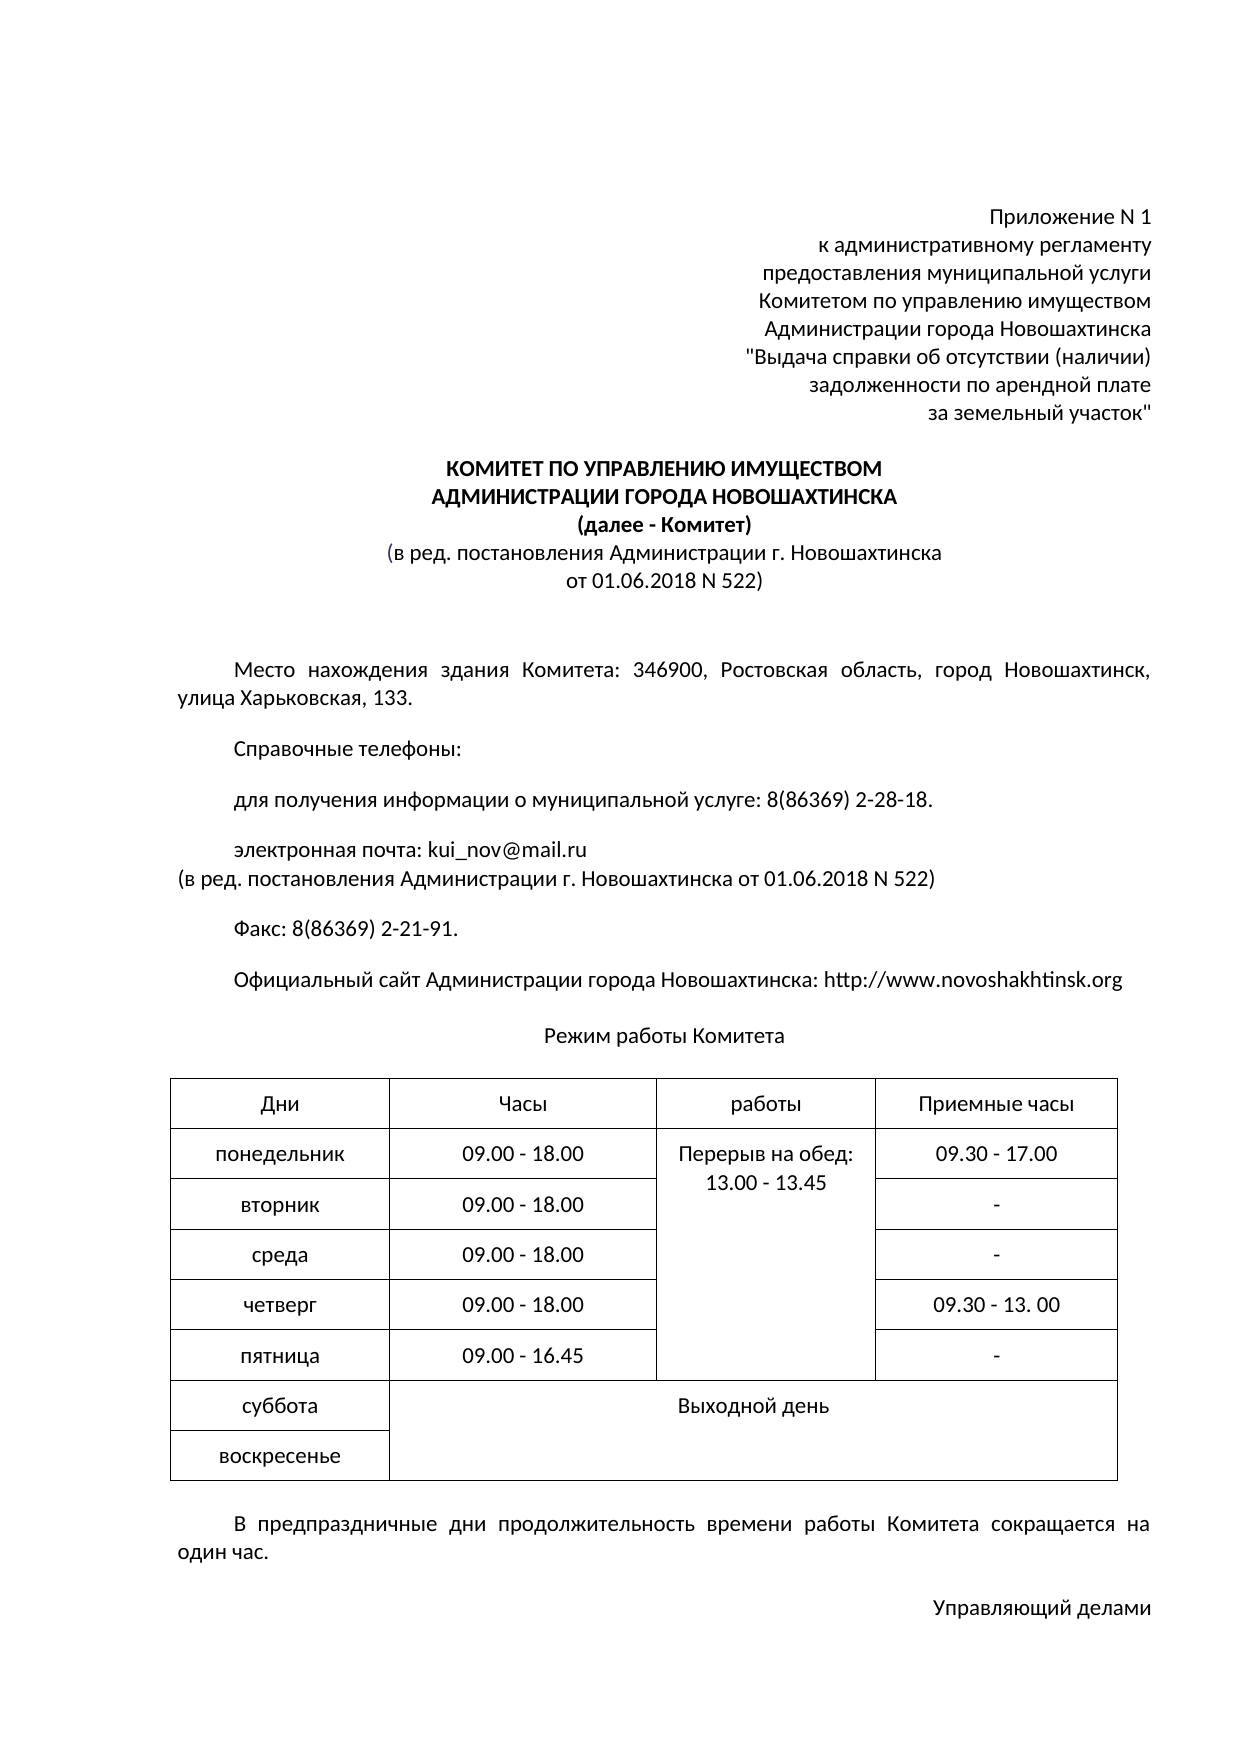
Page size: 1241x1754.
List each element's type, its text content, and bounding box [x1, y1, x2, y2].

table_cell 09.00 - 18.00 [390, 1129, 656, 1178]
table_cell Перерыв на обед: 13.00 - 13.45 [657, 1129, 875, 1379]
table_header Приемные часы [876, 1079, 1117, 1128]
table_header Часы [390, 1079, 656, 1128]
title (далее - Комитет) [177, 510, 1152, 538]
text Режим работы Комитета [177, 1022, 1152, 1049]
text Управляющий делами [177, 1593, 1152, 1621]
table_header работы [657, 1079, 875, 1128]
text В предпраздничные дни продолжительность времени работы Комитета сокращается на один час. [177, 1509, 1152, 1565]
table_cell 09.30 - 13. 00 [876, 1280, 1117, 1329]
text Официальный сайт Администрации города Новошахтинска: http://www.novoshakhtinsk.org [177, 966, 1152, 993]
text задолженности по арендной плате [177, 370, 1152, 398]
text Справочные телефоны: [177, 734, 1152, 762]
text "Выдача справки об отсутствии (наличии) [177, 342, 1152, 370]
text Приложение N 1 [177, 202, 1152, 230]
title КОМИТЕТ ПО УПРАВЛЕНИЮ ИМУЩЕСТВОМ [177, 454, 1152, 482]
table_cell - [876, 1330, 1117, 1379]
text электронная почта: kui_nov@mail.ru [177, 836, 1152, 864]
text Факс: 8(86369) 2-21-91. [177, 914, 1152, 943]
title АДМИНИСТРАЦИИ ГОРОДА НОВОШАХТИНСКА [177, 482, 1152, 510]
text за земельный участок" [177, 398, 1152, 426]
table_cell Выходной день [390, 1381, 1117, 1480]
table_header Дни [171, 1079, 389, 1128]
title от 01.06.2018 N 522) [177, 566, 1152, 594]
table_cell 09.30 - 17.00 [876, 1129, 1117, 1178]
table_cell - [876, 1179, 1117, 1228]
table_cell 09.00 - 18.00 [390, 1179, 656, 1228]
table_cell 09.00 - 16.45 [390, 1330, 656, 1379]
text предоставления муниципальной услуги [177, 258, 1152, 286]
text к административному регламенту [177, 230, 1152, 258]
table_cell вторник [171, 1179, 389, 1228]
table_cell 09.00 - 18.00 [390, 1280, 656, 1329]
text для получения информации о муниципальной услуге: 8(86369) 2-28-18. [177, 785, 1152, 813]
table_cell пятница [171, 1330, 389, 1379]
table_cell понедельник [171, 1129, 389, 1178]
text (в ред. постановления Администрации г. Новошахтинска от 01.06.2018 N 522) [177, 864, 1152, 892]
table_cell воскресенье [171, 1431, 389, 1480]
table_cell четверг [171, 1280, 389, 1329]
text Администрации города Новошахтинска [177, 314, 1152, 342]
table_cell среда [171, 1230, 389, 1279]
text (в ред. постановления Администрации г. Новошахтинска [177, 538, 1152, 566]
table_cell 09.00 - 18.00 [390, 1230, 656, 1279]
table_cell - [876, 1230, 1117, 1279]
text Место нахождения здания Комитета: 346900, Ростовская область, город Новошахтинск, улица Харьковская, 133. [177, 655, 1152, 711]
text Комитетом по управлению имуществом [177, 286, 1152, 314]
table_cell суббота [171, 1381, 389, 1430]
